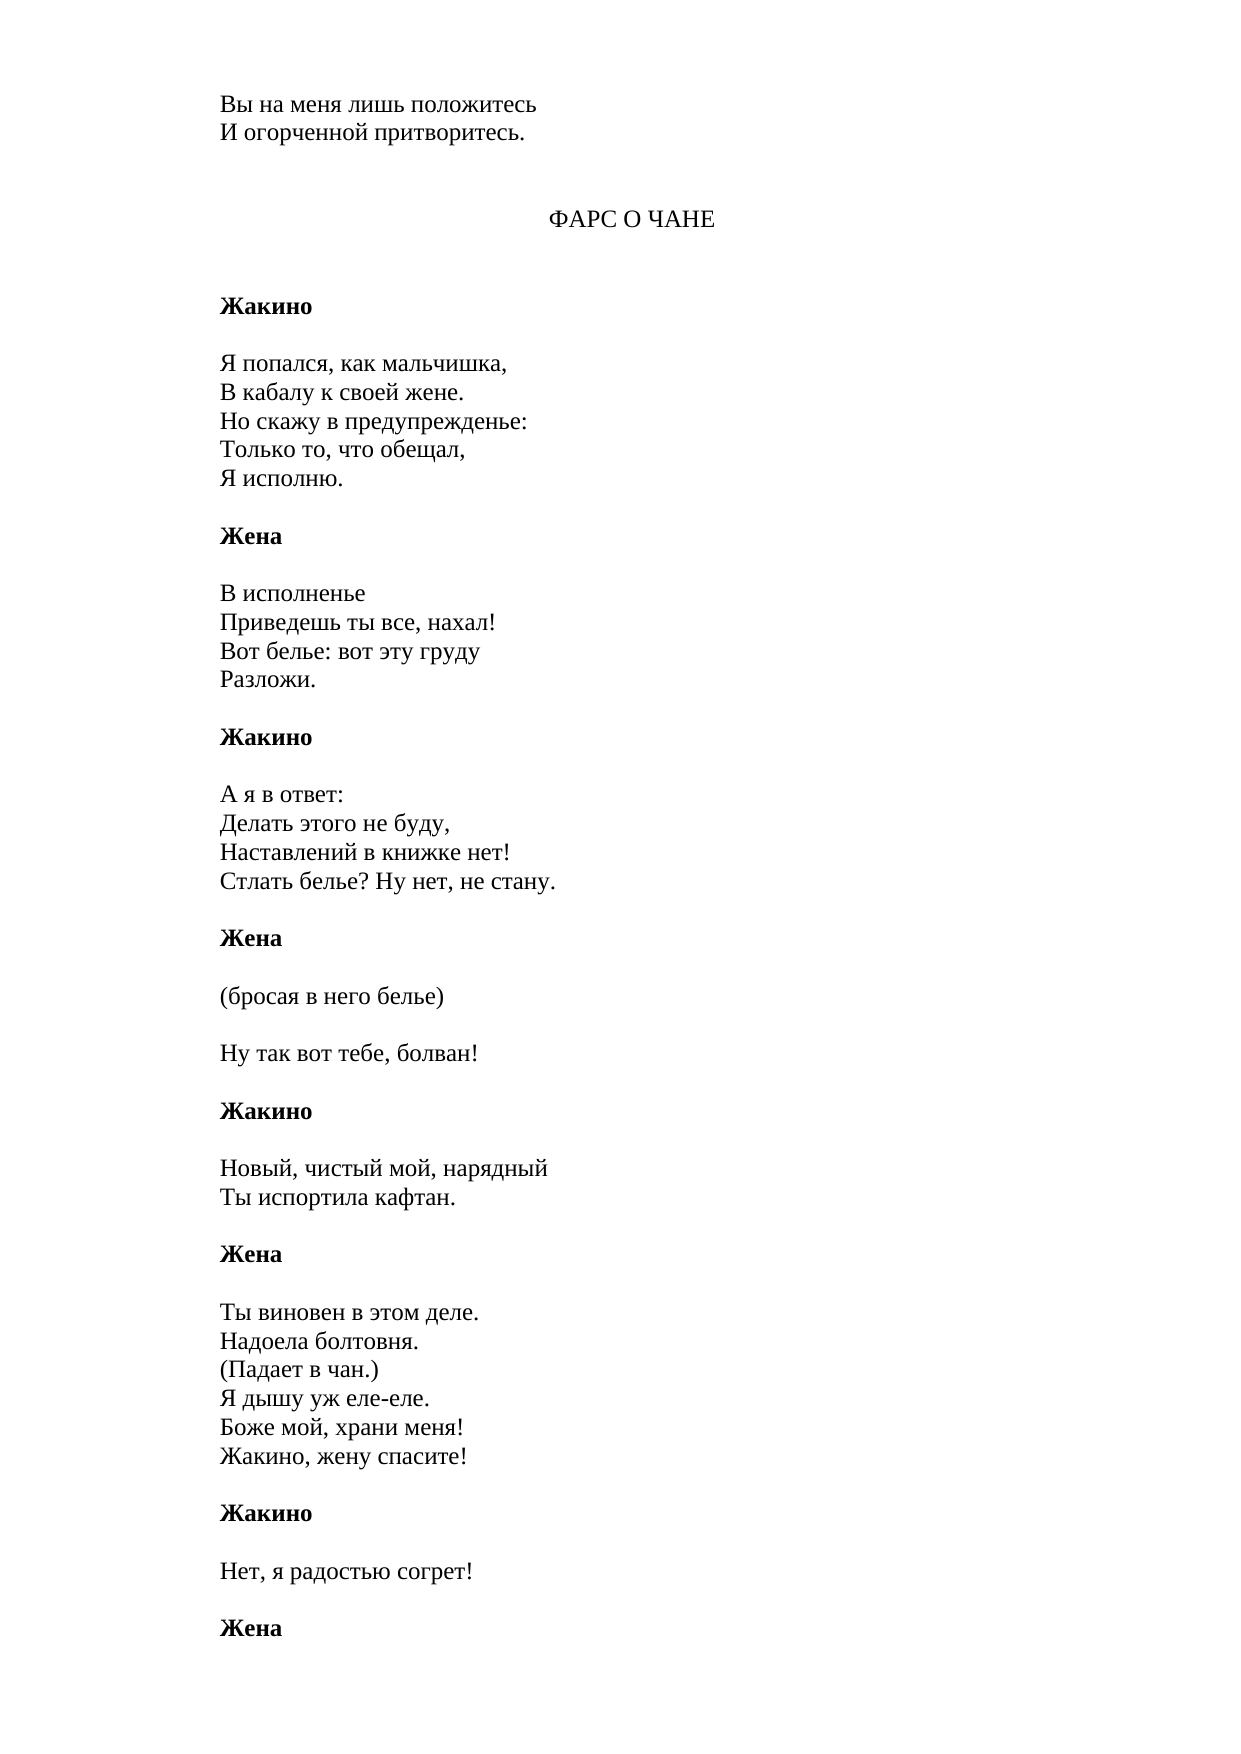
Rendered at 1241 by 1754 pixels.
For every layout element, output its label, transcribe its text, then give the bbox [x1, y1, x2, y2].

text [219, 262, 1152, 1642]
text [219, 89, 1152, 146]
text ФАРС О ЧАНЕ [112, 175, 1152, 233]
